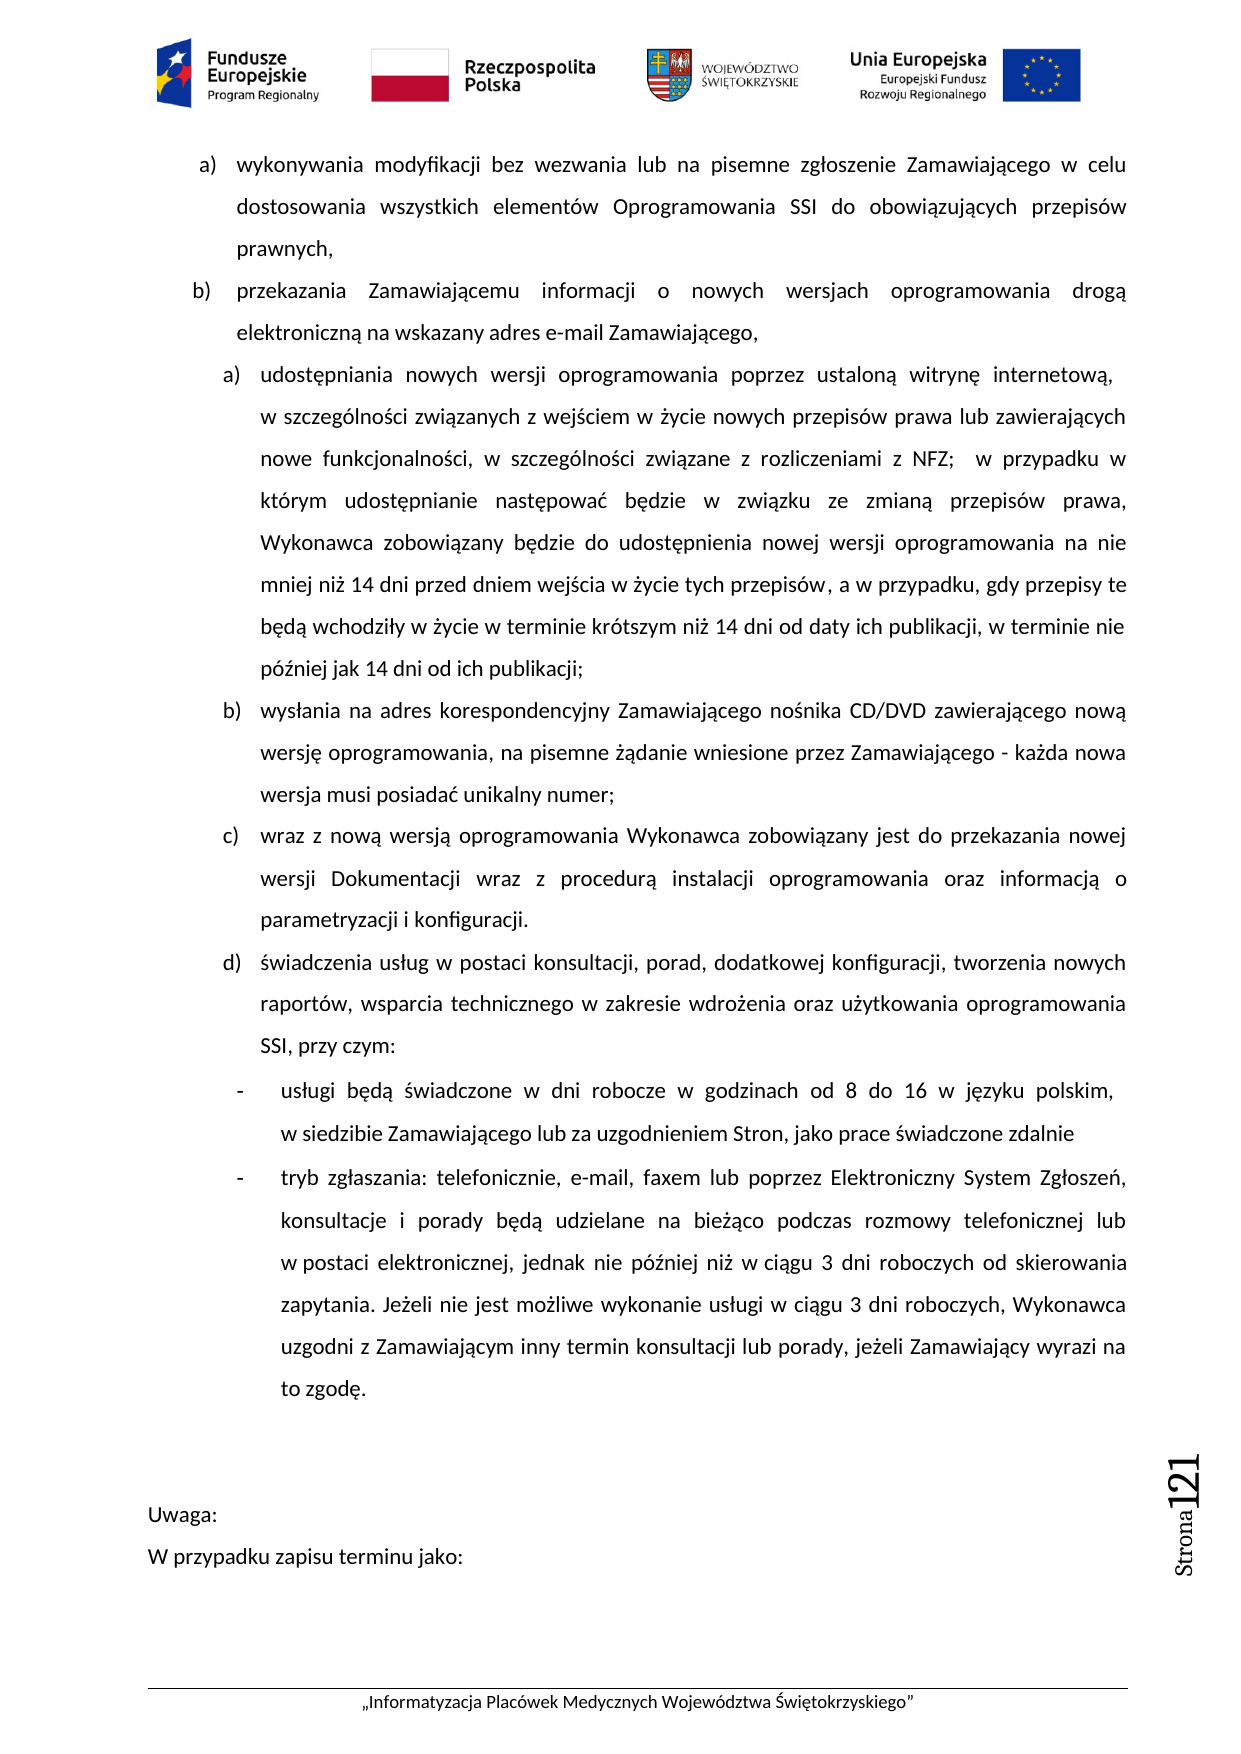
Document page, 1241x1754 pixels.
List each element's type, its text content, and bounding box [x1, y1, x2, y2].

list wraz z nową wersją oprogramowania Wykonawca zobowiązany jest do przekazania nowej wersji Dokumentacji wraz z procedurą instalacji oprogramowania oraz informacją o parametryzacji i konfiguracji. [223, 822, 1128, 934]
list usługi będą świadczone w dni robocze w godzinach od 8 do 16 w języku polskim, w siedzibie Zamawiającego lub za uzgodnieniem Stron, jako prace świadczone zdalnie [236, 1073, 1128, 1147]
list wysłania na adres korespondencyjny Zamawiającego nośnika CD/DVD zawierającego nową wersję oprogramowania, na pisemne żądanie wniesione przez Zamawiającego - każda nowa wersja musi posiadać unikalny numer; [223, 696, 1128, 808]
picture [147, 29, 1088, 115]
list tryb zgłaszania: telefonicznie, e-mail, faxem lub poprzez Elektroniczny System Zgłoszeń, konsultacje i porady będą udzielane na bieżąco podczas rozmowy telefonicznej lub w postaci elektronicznej, jednak nie później niż w ciągu 3 dni roboczych od skierowania zapytania. Jeżeli nie jest możliwe wykonanie usługi w ciągu 3 dni roboczych, Wykonawca uzgodni z Zamawiającym inny termin konsultacji lub porady, jeżeli Zamawiający wyrazi na to zgodę. [236, 1161, 1128, 1402]
list udostępniania nowych wersji oprogramowania poprzez ustaloną witrynę internetową, w szczególności związanych z wejściem w życie nowych przepisów prawa lub zawierających nowe funkcjonalności, w szczególności związane z rozliczeniami z NFZ; w przypadku w którym udostępnianie następować będzie w związku ze zmianą przepisów prawa, Wykonawca zobowiązany będzie do udostępnienia nowej wersji oprogramowania na nie mniej niż 14 dni przed dniem wejścia w życie tych przepisów, a w przypadku, gdy przepisy te będą wchodziły w życie w terminie krótszym niż 14 dni od daty ich publikacji, w terminie nie później jak 14 dni od ich publikacji; [223, 360, 1128, 682]
text W przypadku zapisu terminu jako: [148, 1542, 1128, 1570]
text Uwaga: [148, 1500, 1128, 1528]
list świadczenia usług w postaci konsultacji, porad, dodatkowej konfiguracji, tworzenia nowych raportów, wsparcia technicznego w zakresie wdrożenia oraz użytkowania oprogramowania SSI, przy czym: [223, 948, 1128, 1059]
list wykonywania modyfikacji bez wezwania lub na pisemne zgłoszenie Zamawiającego w celu dostosowania wszystkich elementów Oprogramowania SSI do obowiązujących przepisów prawnych, [199, 150, 1128, 262]
list przekazania Zamawiającemu informacji o nowych wersjach oprogramowania drogą elektroniczną na wskazany adres e-mail Zamawiającego, [192, 276, 1128, 346]
